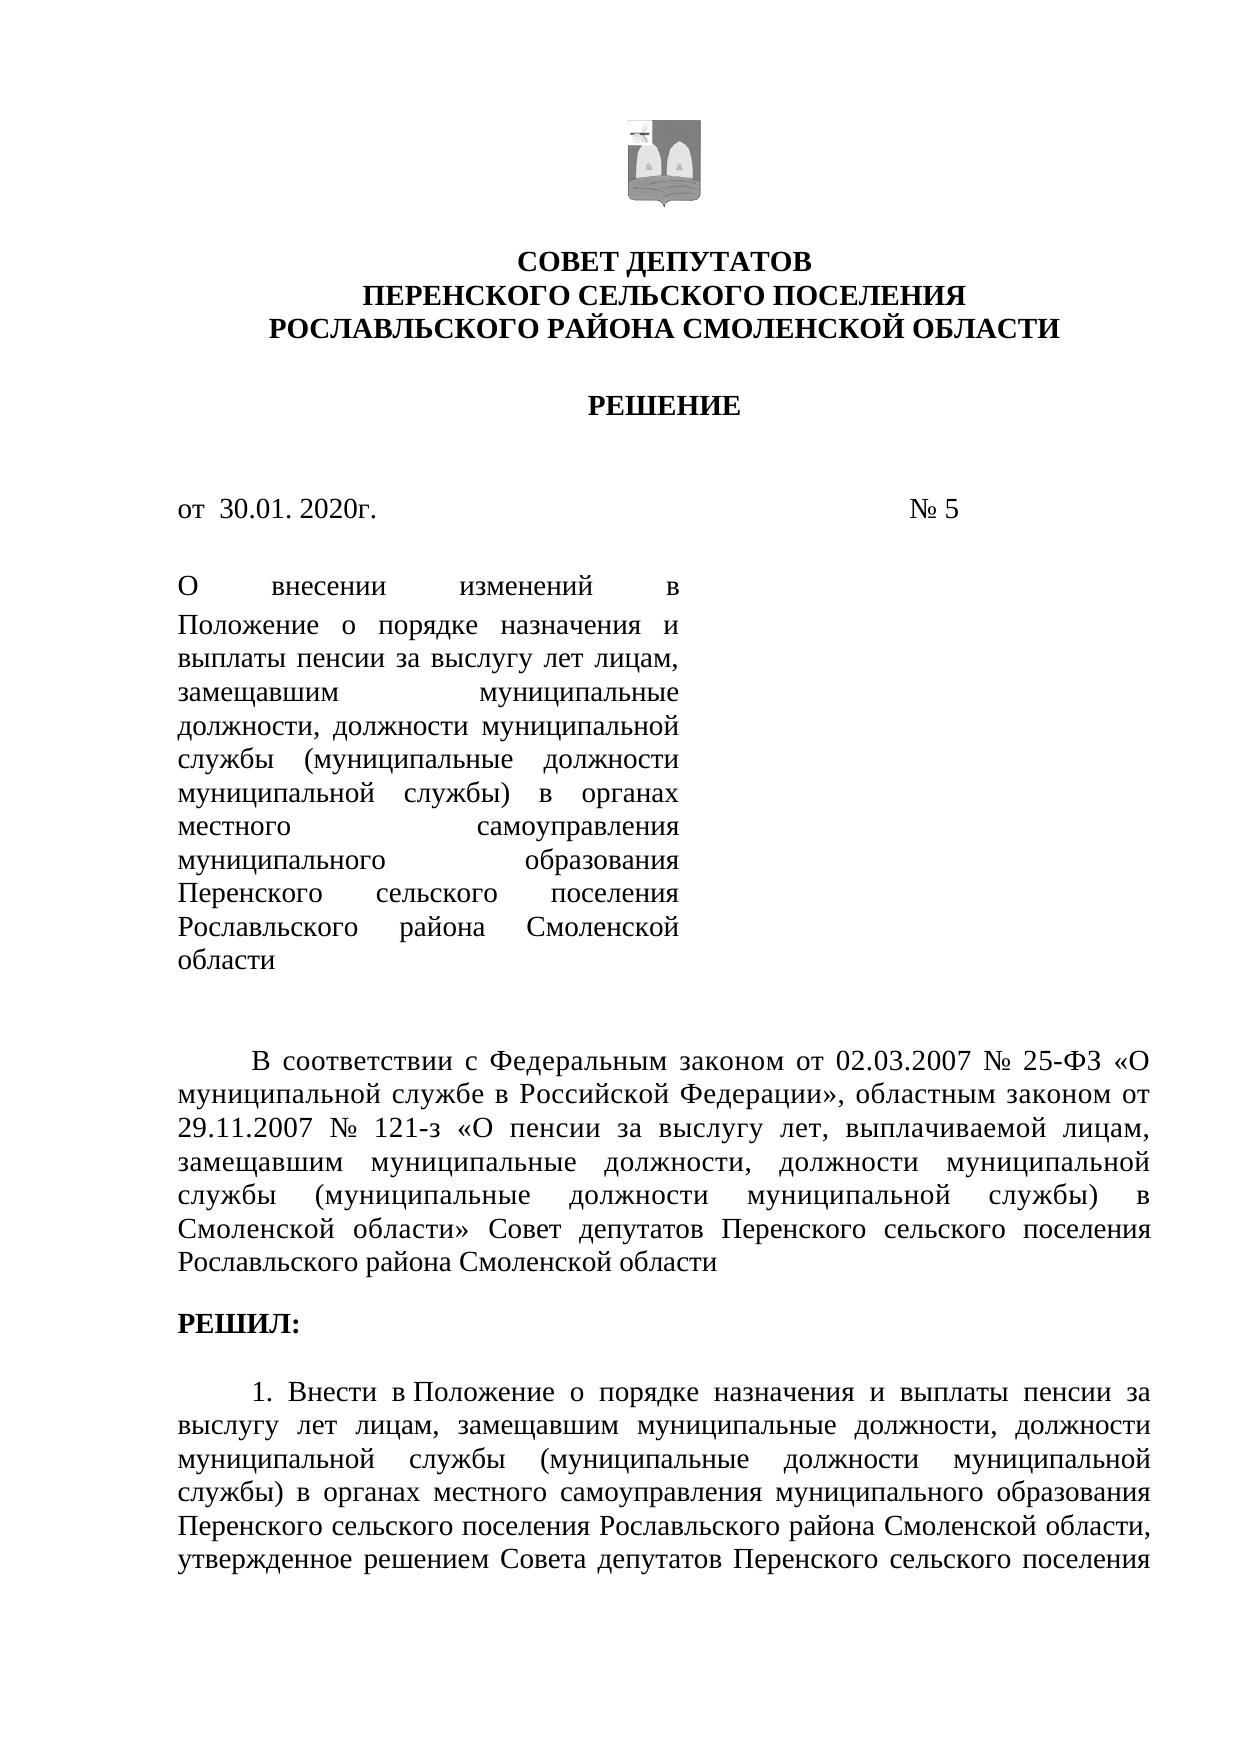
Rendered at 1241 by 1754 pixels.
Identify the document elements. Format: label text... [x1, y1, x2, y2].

text РЕШЕНИЕ [177, 388, 1152, 422]
text ПЕРЕНСКОГО СЕЛЬСКОГО ПОСЕЛЕНИЯ [177, 278, 1152, 311]
text О внесении изменений в [177, 568, 1152, 602]
text В соответствии с Федеральным законом от 02.03.2007 № 25-ФЗ «О муниципальной службе в Российской Федерации», областным законом от 29.11.2007 № 121-з «О пенсии за выслугу лет, выплачиваемой лицам, замещавшим муниципальные должности, должности муниципальной службы (муниципальные должности муниципальной службы) в Смоленской области» Совет депутатов Перенского сельского поселения Рославльского района Смоленской области [177, 1043, 1152, 1278]
text РОСЛАВЛЬСКОГО РАЙОНА СМОЛЕНСКОЙ ОБЛАСТИ [177, 311, 1152, 345]
text от 30.01. 2020г. № 5 [177, 491, 1152, 525]
text Положение о порядке назначения и выплаты пенсии за выслугу лет лицам, замещавшим муниципальные должности, должности муниципальной службы (муниципальные должности муниципальной службы) в органах местного самоуправления муниципального образования Перенского сельского поселения Рославльского района Смоленской области [177, 607, 679, 976]
text СОВЕТ ДЕПУТАТОВ [177, 244, 1152, 278]
text РЕШИЛ: [177, 1307, 1152, 1340]
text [177, 1374, 1152, 1575]
